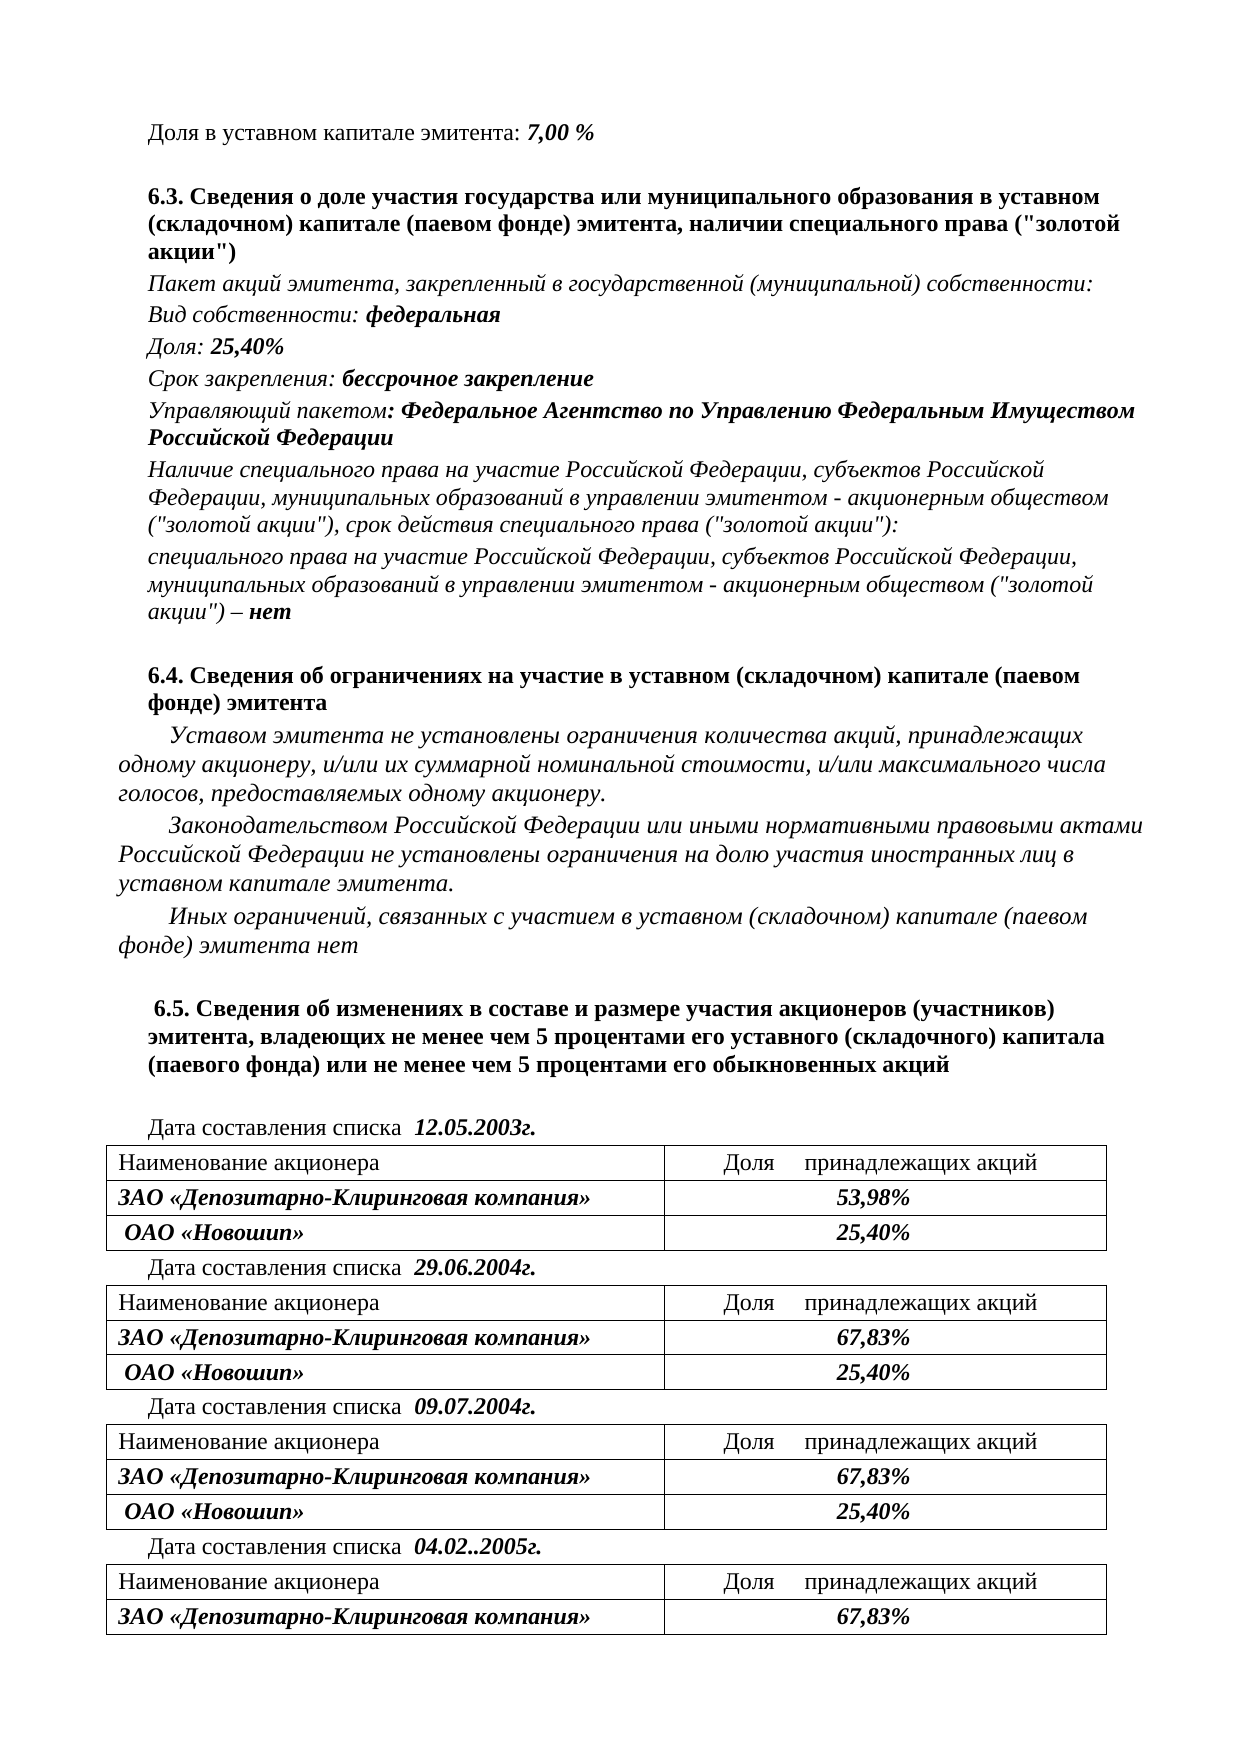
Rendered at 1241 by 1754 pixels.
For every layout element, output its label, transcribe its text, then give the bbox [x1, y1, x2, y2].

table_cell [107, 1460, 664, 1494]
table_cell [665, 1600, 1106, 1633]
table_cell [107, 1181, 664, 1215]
text Наличие специального права на участие Российской Федерации, субъектов Российской Федерации, муниципальных образований в управлении эмитентом - акционерным обществом ("золотой акции"), срок действия специального права ("золотой акции"): [148, 455, 1152, 538]
text Управляющий пакетом: Федеральное Агентство по Управлению Федеральным Имуществом Российской Федерации [148, 396, 1152, 451]
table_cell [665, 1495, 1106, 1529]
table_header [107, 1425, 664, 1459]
text Дата составления списка 29.06.2004г. [148, 1253, 1152, 1280]
text 6.5. Сведения об изменениях в составе и размере участия акционеров (участников) эмитента, владеющих не менее чем 5 процентами его уставного (складочного) капитала (паевого фонда) или не менее чем 5 процентами его обыкновенных акций [148, 994, 1152, 1077]
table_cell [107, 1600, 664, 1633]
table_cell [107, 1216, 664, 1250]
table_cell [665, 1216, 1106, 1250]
text Законодательством Российской Федерации или иными нормативными правовыми актами Российской Федерации не установлены ограничения на долю участия иностранных лиц в уставном капитале эмитента. [118, 811, 1152, 897]
text Пакет акций эмитента, закрепленный в государственной (муниципальной) собственности: [148, 269, 1152, 296]
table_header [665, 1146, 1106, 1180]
text Доля в уставном капитале эмитента: 7,00 % [148, 118, 1152, 146]
text 6.4. Сведения об ограничениях на участие в уставном (складочном) капитале (паевом фонде) эмитента [148, 661, 1152, 716]
text Иных ограничений, связанных с участием в уставном (складочном) капитале (паевом фонде) эмитента нет [118, 901, 1152, 958]
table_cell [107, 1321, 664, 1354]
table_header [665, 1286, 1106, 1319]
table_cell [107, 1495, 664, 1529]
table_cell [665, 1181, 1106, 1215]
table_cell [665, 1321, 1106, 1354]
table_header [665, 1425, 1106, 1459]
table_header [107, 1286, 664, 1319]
text Доля: 25,40% [148, 332, 1152, 360]
text Срок закрепления: бессрочное закрепление [148, 364, 1152, 392]
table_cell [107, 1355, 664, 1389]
text Дата составления списка 04.02..2005г. [148, 1532, 1152, 1559]
text Уставом эмитента не установлены ограничения количества акций, принадлежащих одному акционеру, и/или их суммарной номинальной стоимости, и/или максимального числа голосов, предоставляемых одному акционеру. [118, 720, 1152, 806]
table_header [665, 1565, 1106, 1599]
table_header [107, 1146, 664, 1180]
text Дата составления списка 09.07.2004г. [148, 1392, 1152, 1420]
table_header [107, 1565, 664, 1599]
text 6.3. Сведения о доле участия государства или муниципального образования в уставном (складочном) капитале (паевом фонде) эмитента, наличии специального права ("золотой акции") [148, 182, 1152, 264]
text Дата составления списка 12.05.2003г. [148, 1113, 1152, 1141]
text специального права на участие Российской Федерации, субъектов Российской Федерации, муниципальных образований в управлении эмитентом - акционерным обществом ("золотой акции") – нет [148, 542, 1152, 625]
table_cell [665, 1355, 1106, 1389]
text Вид собственности: федеральная [148, 300, 1152, 328]
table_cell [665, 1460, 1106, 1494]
